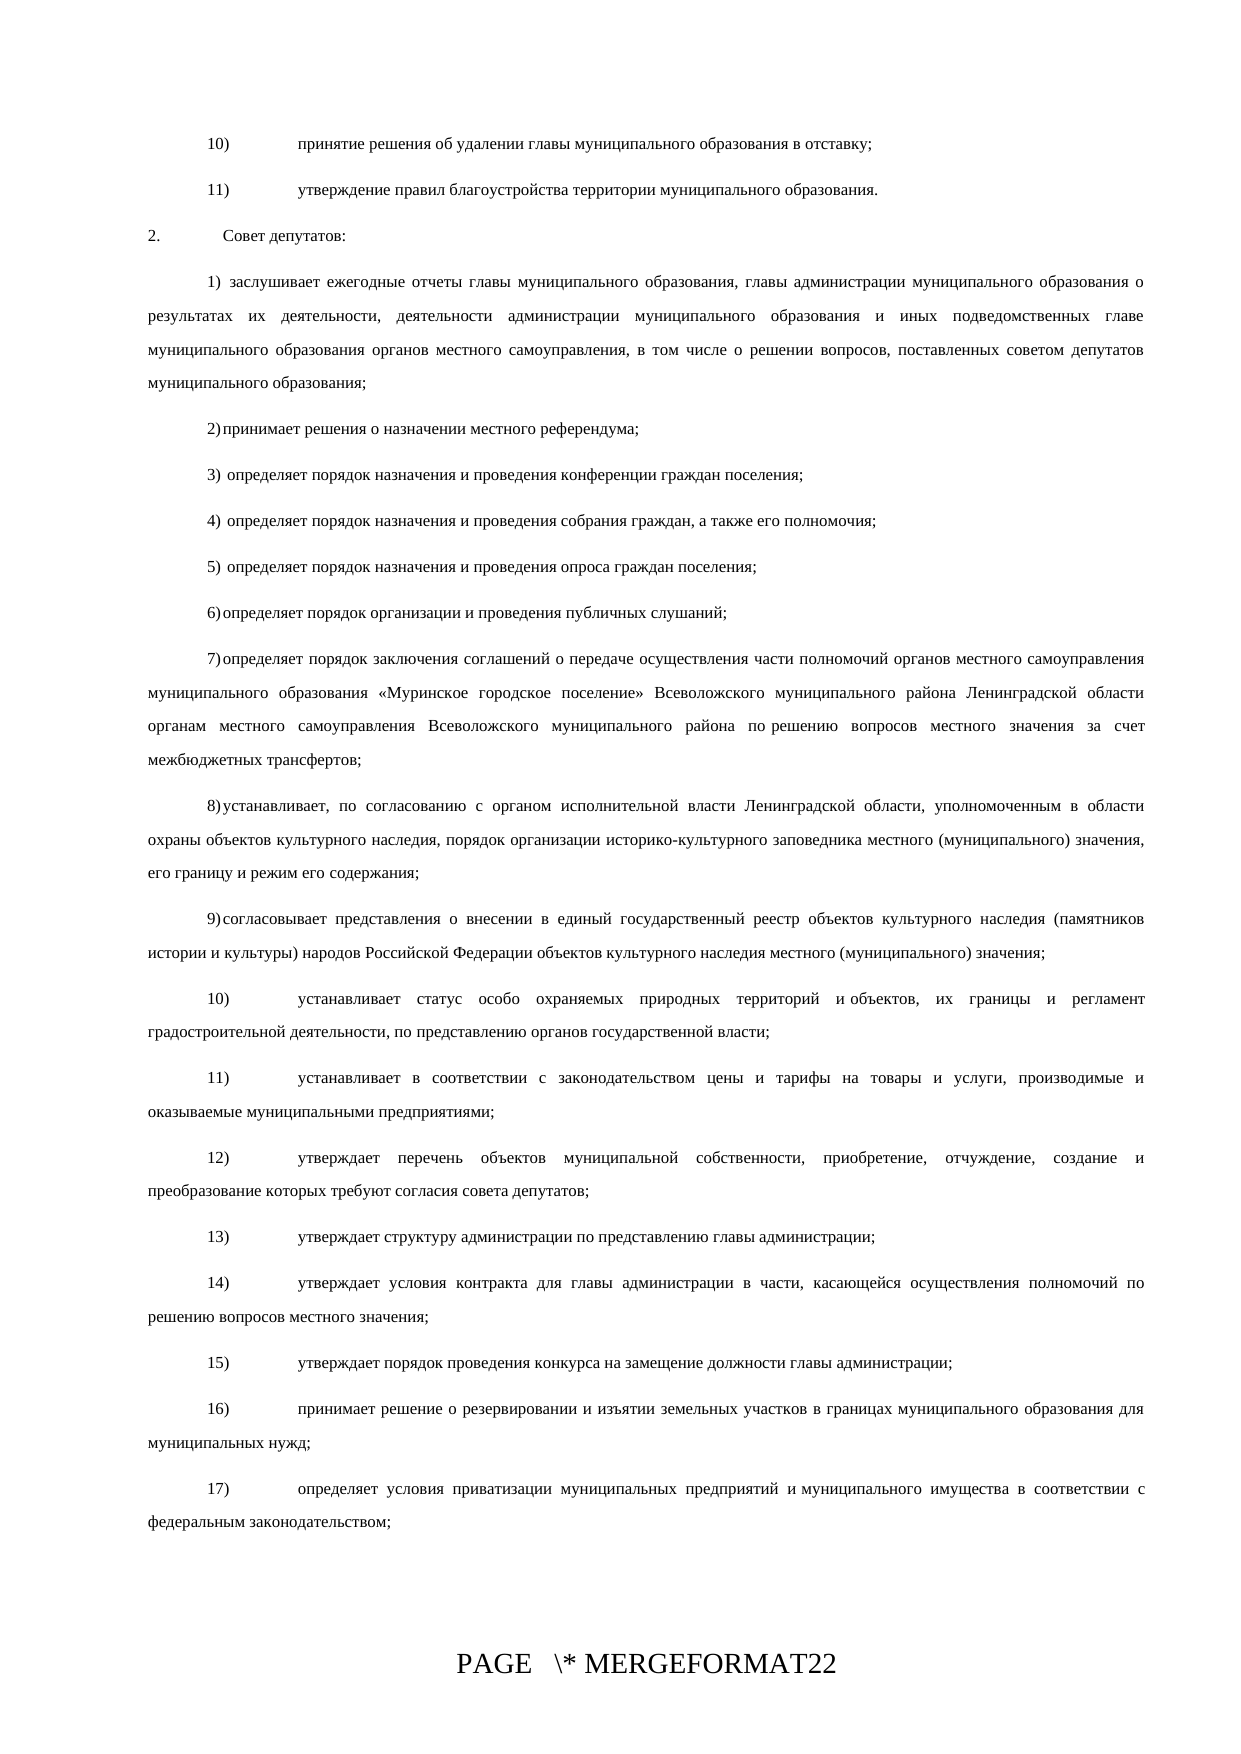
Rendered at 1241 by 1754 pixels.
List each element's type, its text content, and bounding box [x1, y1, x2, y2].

list принимает решения о назначении местного референдума; [148, 405, 1146, 438]
list определяет условия приватизации муниципальных предприятий и муниципального имущества в соответствии с федеральным законодательством; [148, 1464, 1146, 1531]
list определяет порядок назначения и проведения собрания граждан, а также его полномочия; [148, 497, 1146, 530]
list согласовывает представления о внесении в единый государственный реестр объектов культурного наследия (памятников истории и культуры) народов Российской Федерации объектов культурного наследия местного (муниципального) значения; [148, 895, 1146, 962]
list устанавливает в соответствии с законодательством цены и тарифы на товары и услуги, производимые и оказываемые муниципальными предприятиями; [148, 1054, 1146, 1121]
list определяет порядок заключения соглашений о передаче осуществления части полномочий органов местного самоуправления муниципального образования «Муринское городское поселение» Всеволожского муниципального района Ленинградской области органам местного самоуправления Всеволожского муниципального района по решению вопросов местного значения за счет межбюджетных трансфертов; [148, 635, 1146, 769]
list принятие решения об удалении главы муниципального образования в отставку; [148, 120, 1146, 153]
list утверждает условия контракта для главы администрации в части, касающейся осуществления полномочий по решению вопросов местного значения; [148, 1259, 1146, 1326]
list определяет порядок организации и проведения публичных слушаний; [148, 589, 1146, 622]
list устанавливает, по согласованию с органом исполнительной власти Ленинградской области, уполномоченным в области охраны объектов культурного наследия, порядок организации историко-культурного заповедника местного (муниципального) значения, его границу и режим его содержания; [148, 782, 1146, 882]
list утверждает перечень объектов муниципальной собственности, приобретение, отчуждение, создание и преобразование которых требуют согласия совета депутатов; [148, 1133, 1146, 1201]
list принимает решение о резервировании и изъятии земельных участков в границах муниципального образования для муниципальных нужд; [148, 1385, 1146, 1452]
list заслушивает ежегодные отчеты главы муниципального образования, главы администрации муниципального образования о результатах их деятельности, деятельности администрации муниципального образования и иных подведомственных главе муниципального образования органов местного самоуправления, в том числе о решении вопросов, поставленных советом депутатов муниципального образования; [148, 258, 1146, 392]
list утверждает структуру администрации по представлению главы администрации; [148, 1213, 1146, 1247]
list утверждение правил благоустройства территории муниципального образования. [148, 166, 1146, 199]
list определяет порядок назначения и проведения опроса граждан поселения; [148, 543, 1146, 576]
list утверждает порядок проведения конкурса на замещение должности главы администрации; [148, 1339, 1146, 1372]
list определяет порядок назначения и проведения конференции граждан поселения; [148, 451, 1146, 484]
list Совет депутатов: [148, 212, 1146, 246]
list устанавливает статус особо охраняемых природных территорий и объектов, их границы и регламент градостроительной деятельности, по представлению органов государственной власти; [148, 974, 1146, 1041]
